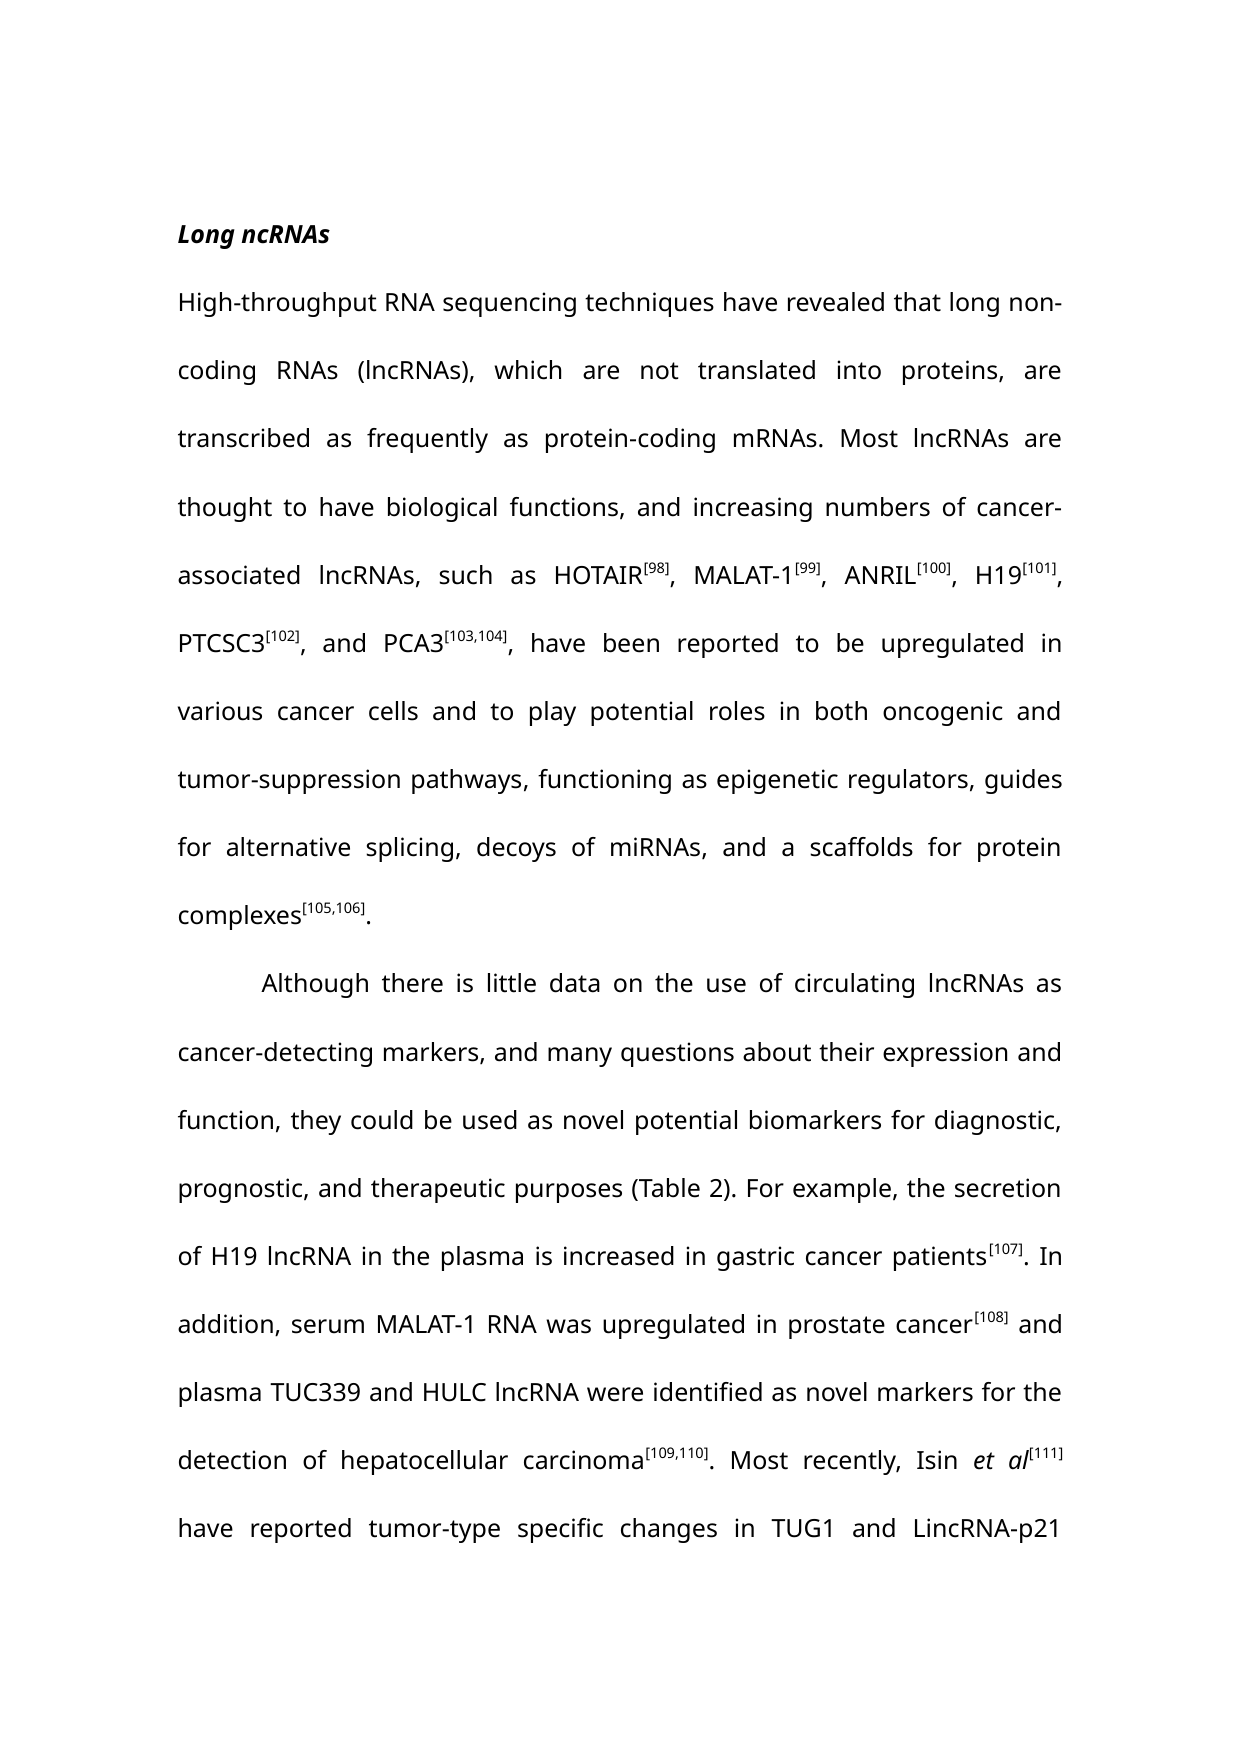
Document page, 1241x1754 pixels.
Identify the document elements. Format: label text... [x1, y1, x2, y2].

text High-throughput RNA sequencing techniques have revealed that long non-coding RNAs (lncRNAs), which are not translated into proteins, are transcribed as frequently as protein-coding mRNAs. Most lncRNAs are thought to have biological functions, and increasing numbers of cancer-associated lncRNAs, such as HOTAIR[98], MALAT-1[99], ANRIL[100], H19[101], PTCSC3[102], and PCA3[103,104], have been reported to be upregulated in various cancer cells and to play potential roles in both oncogenic and tumor-suppression pathways, functioning as epigenetic regulators, guides for alternative splicing, decoys of miRNAs, and a scaffolds for protein complexes[105,106]. [177, 285, 1063, 932]
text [177, 966, 1063, 1545]
text Long ncRNAs [177, 217, 1063, 251]
